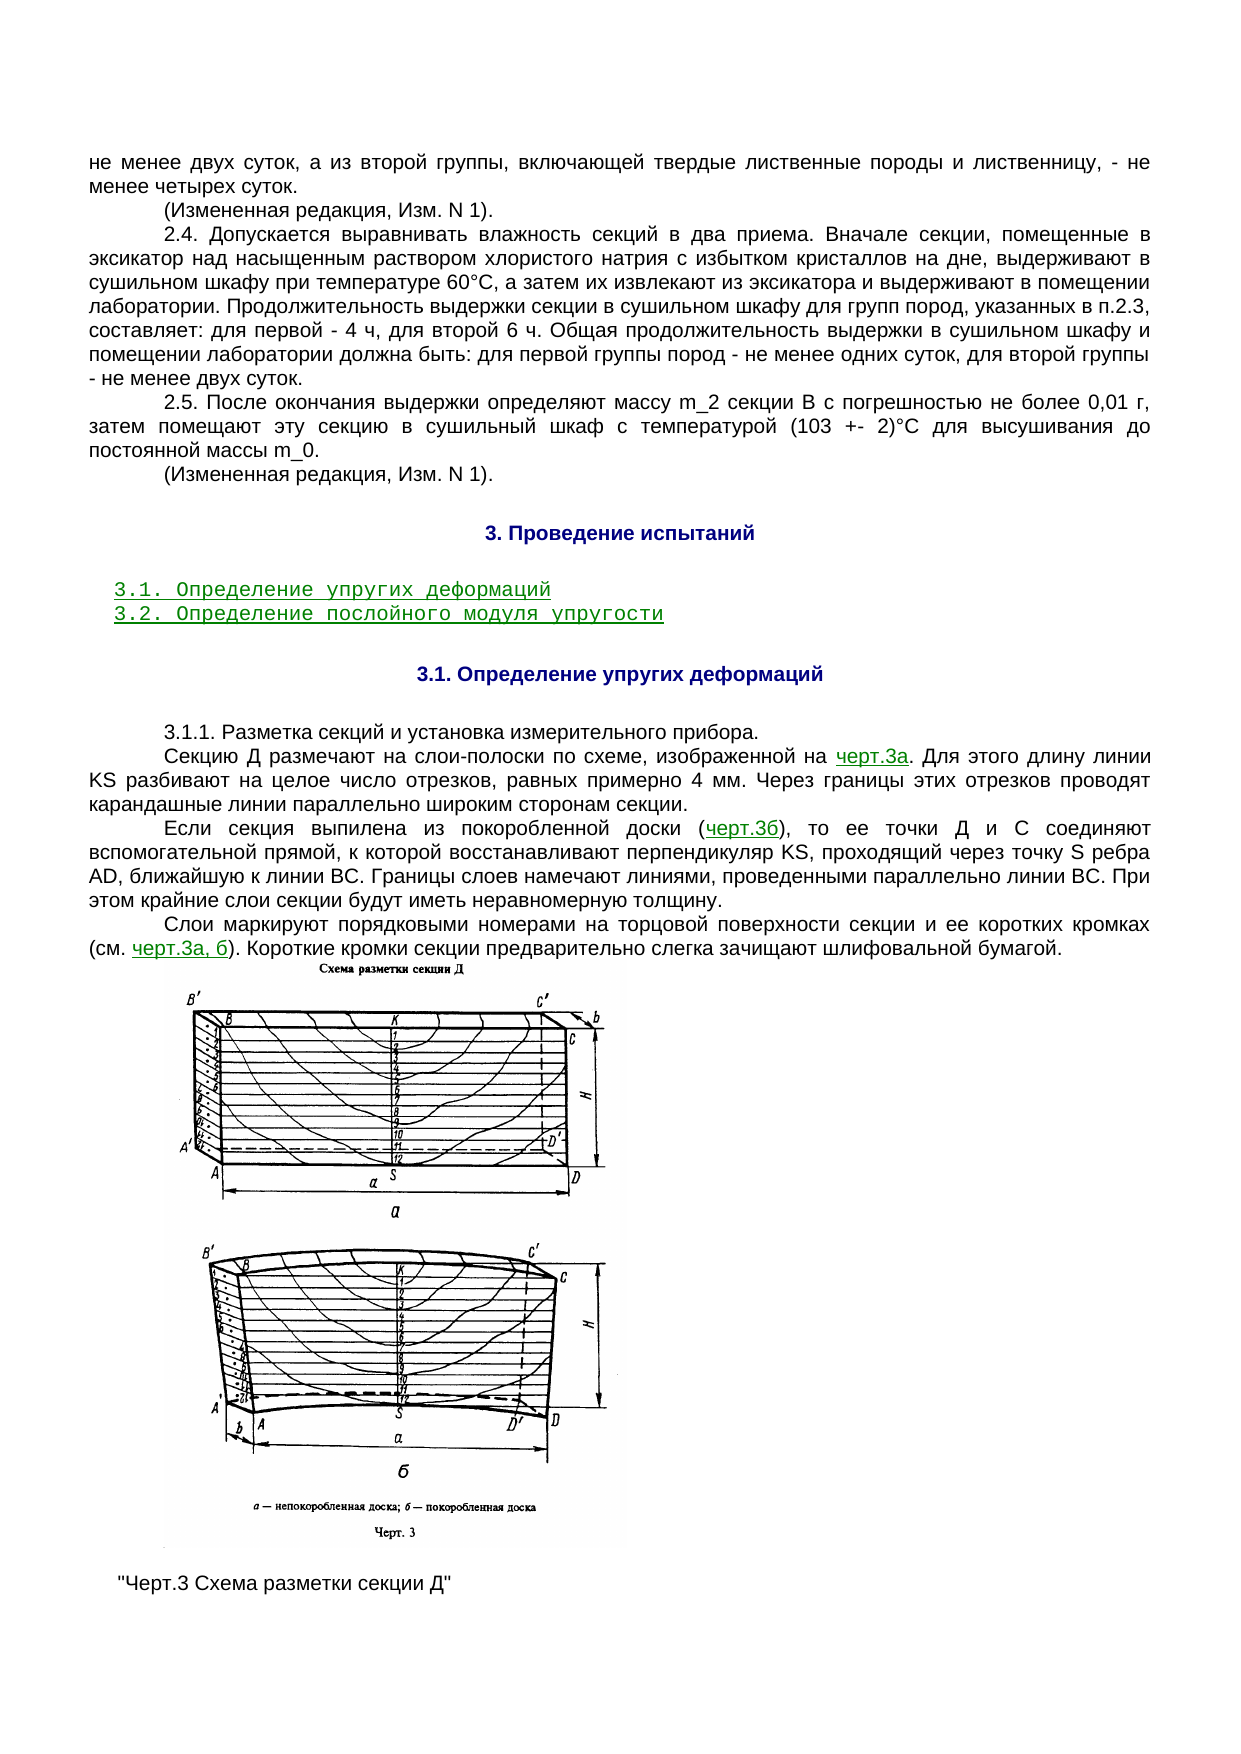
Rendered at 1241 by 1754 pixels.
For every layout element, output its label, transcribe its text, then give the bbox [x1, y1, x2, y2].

text 2.4. Допускается выравнивать влажность секций в два приема. Вначале секции, помещенные в эксикатор над насыщенным раствором хлористого натрия с избытком кристаллов на дне, выдерживают в сушильном шкафу при температуре 60°С, а затем их извлекают из эксикатора и выдерживают в помещении лаборатории. Продолжительность выдержки секции в сушильном шкафу для групп пород, указанных в п.2.3, составляет: для первой - 4 ч, для второй 6 ч. Общая продолжительность выдержки в сушильном шкафу и помещении лаборатории должна быть: для первой группы пород - не менее одних суток, для второй группы - не менее двух суток. [88, 222, 1152, 389]
text Секцию Д размечают на слои-полоски по схеме, изображенной на черт.3а. Для этого длину линии KS разбивают на целое число отрезков, равных примерно 4 мм. Через границы этих отрезков проводят карандашные линии параллельно широким сторонам секции. [88, 744, 1152, 816]
text (Измененная редакция, Изм. N 1). [88, 461, 1152, 485]
list 3. Проведение испытаний [88, 520, 1152, 544]
text "Черт.3 Схема разметки секции Д" [103, 1571, 1152, 1595]
list 3.1. Определение упругих деформаций [88, 661, 1152, 685]
text Если секция выпилена из покоробленной доски (черт.3б), то ее точки Д и С соединяют вспомогательной прямой, к которой восстанавливают перпендикуляр KS, проходящий через точку S ребра АD, ближайшую к линии ВС. Границы слоев намечают линиями, проведенными параллельно линии ВС. При этом крайние слои секции будут иметь неравномерную толщину. [88, 816, 1152, 912]
text 3.1. Определение упругих деформаций [88, 579, 1152, 603]
text 2.5. После окончания выдержки определяют массу m_2 секции В с погрешностью не более 0,01 г, затем помещают эту секцию в сушильный шкаф с температурой (103 +- 2)°С для высушивания до постоянной массы m_0. [88, 389, 1152, 461]
picture [163, 959, 628, 1548]
text 3.1.1. Разметка секций и установка измерительного прибора. [88, 720, 1152, 744]
text Слои маркируют порядковыми номерами на торцовой поверхности секции и ее коротких кромках (см. черт.3а, б). Короткие кромки секции предварительно слегка зачищают шлифовальной бумагой. [88, 912, 1152, 960]
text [88, 150, 1152, 198]
text 3.2. Определение послойного модуля упругости [88, 603, 1152, 626]
text (Измененная редакция, Изм. N 1). [88, 198, 1152, 222]
